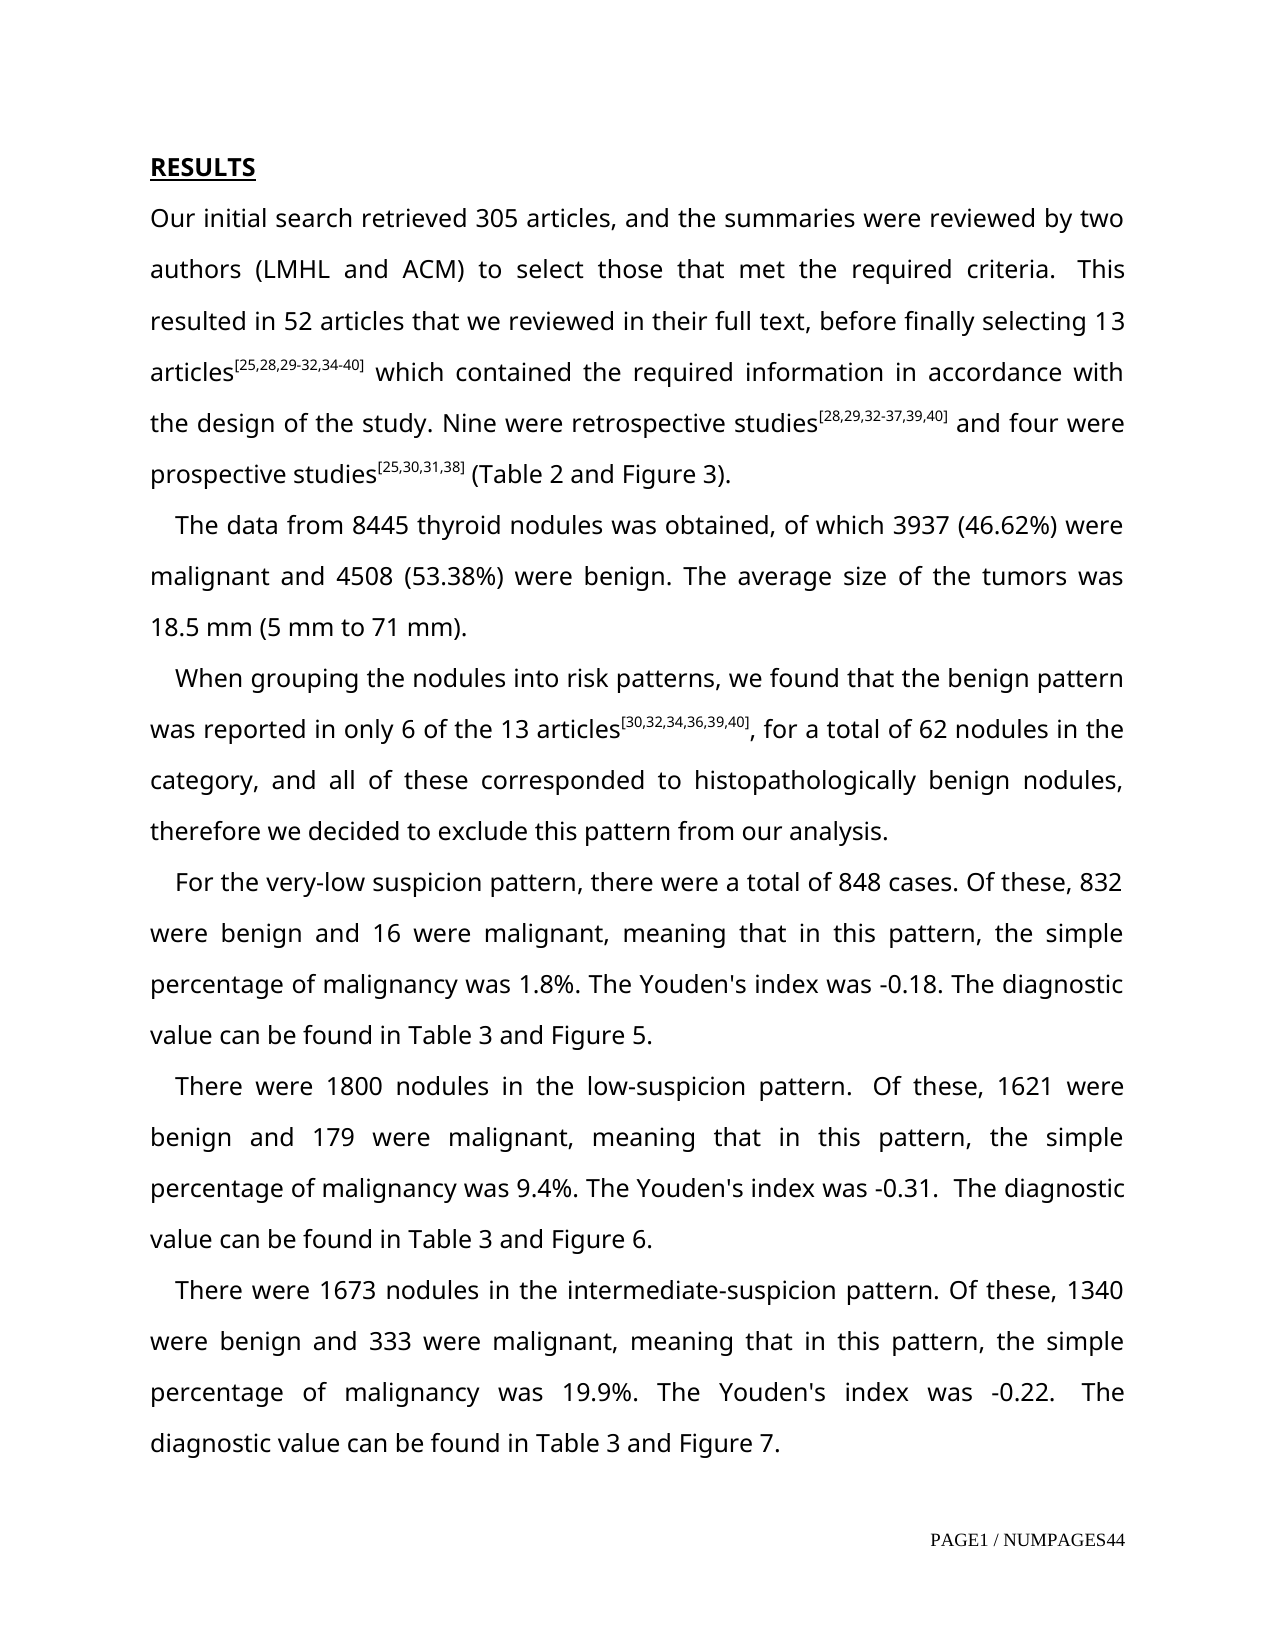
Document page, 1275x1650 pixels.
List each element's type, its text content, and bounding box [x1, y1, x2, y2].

text For the very-low suspicion pattern, there were a total of 848 cases. Of these, 832 were benign and 16 were malignant, meaning that in this pattern, the simple percentage of malignancy was 1.8%. The Youden's index was -0.18. The diagnostic value can be found in table 3 and figure 5. [150, 864, 1125, 1052]
text Our initial search retrieved 305 articles, and the summaries were reviewed by two authors (LMHL and ACM) to select those that met the required criteria. This resulted in 52 articles that we reviewed in their full text, before finally selecting 13 articles[25,28,29-32,34-40] which contained the required information in accordance with the design of the study. Nine were retrospective studies[28,29,32-37,39,40] and four were prospective studies[25,30,31,38] (table 2 and figure 3). [150, 201, 1125, 490]
text When grouping the nodules into risk patterns, we found that the benign pattern was reported in only 6 of the 13 articles[30,32,34,36,39,40], for a total of 62 nodules in the category, and all of these corresponded to histopathologically benign nodules, therefore we decided to exclude this pattern from our analysis. [150, 660, 1125, 848]
text There were 1673 nodules in the intermediate-suspicion pattern. Of these, 1340 were benign and 333 were malignant, meaning that in this pattern, the simple percentage of malignancy was 19.9%. The Youden's index was -0.22. The diagnostic value can be found in table 3 and figure 7. [150, 1273, 1125, 1460]
text The data from 8445 thyroid nodules was obtained, of which 3937 (46.62%) were malignant and 4508 (53.38%) were benign. The average size of the tumors was 18.5 mm (5 mm to 71 mm). [150, 507, 1125, 643]
text RESULTS [150, 150, 1125, 184]
text There were 1800 nodules in the low-suspicion pattern. Of these, 1621 were benign and 179 were malignant, meaning that in this pattern, the simple percentage of malignancy was 9.4%. The Youden's index was -0.31. The diagnostic value can be found in table 3 and figure 6. [150, 1069, 1125, 1256]
